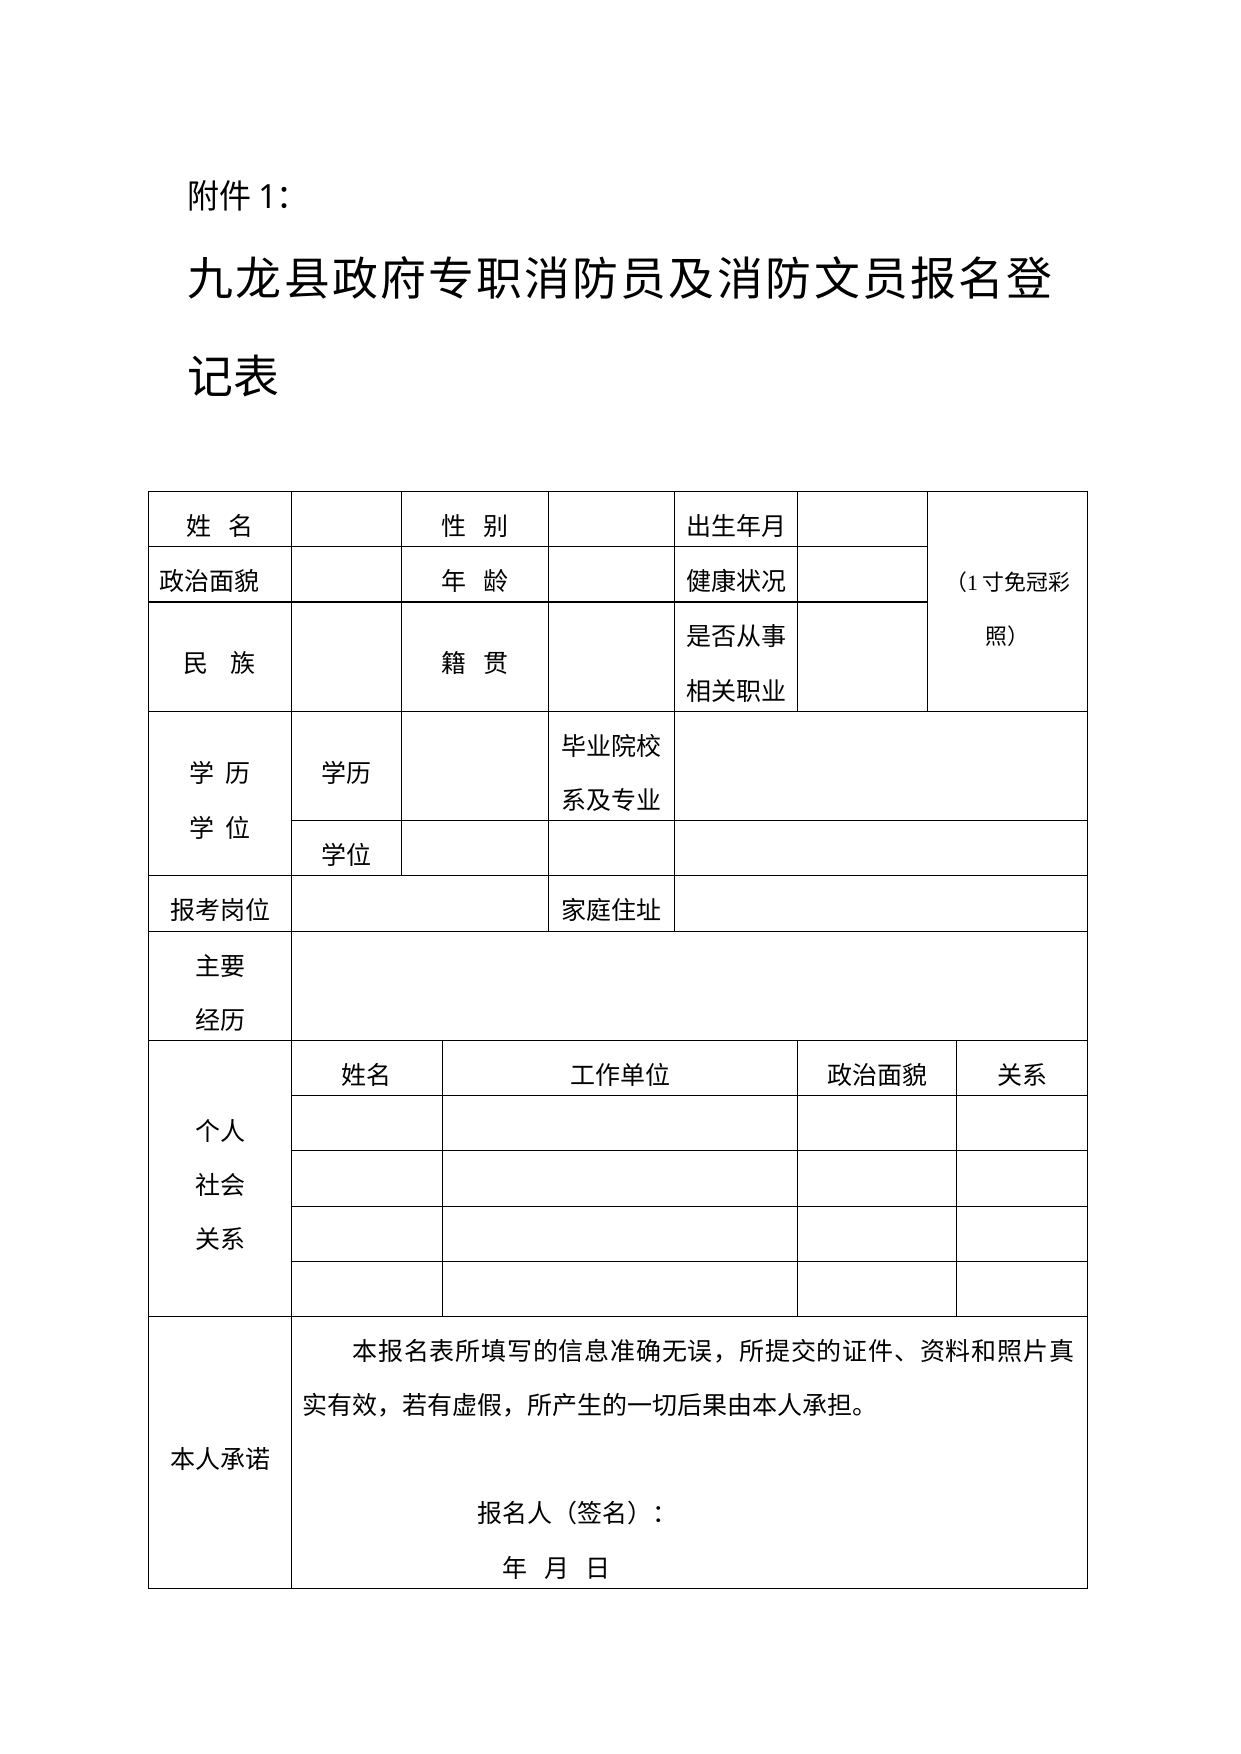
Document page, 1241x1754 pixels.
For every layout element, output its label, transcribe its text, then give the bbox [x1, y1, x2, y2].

table_header 性 别 [402, 492, 548, 546]
table_cell [402, 712, 548, 820]
table_header [549, 492, 674, 546]
table_cell [292, 603, 401, 711]
table_cell 本人承诺 [149, 1317, 291, 1588]
table_cell [443, 1262, 797, 1316]
table_cell 是否从事相关职业 [675, 603, 797, 711]
table_cell [549, 821, 674, 875]
table_cell 个人 社会 关系 [149, 1041, 291, 1316]
table_cell 姓名 [292, 1041, 442, 1095]
table_cell [292, 876, 548, 931]
table_cell [957, 1262, 1087, 1316]
table_cell [443, 1207, 797, 1261]
table_cell 家庭住址 [549, 876, 674, 931]
table_cell [957, 1096, 1087, 1150]
table_cell 关系 [957, 1041, 1087, 1095]
table_cell [798, 603, 927, 711]
table_cell 民 族 [149, 603, 291, 711]
table_cell 学历 [292, 712, 401, 820]
table_header 姓 名 [149, 492, 291, 546]
list 附件1： [187, 162, 1053, 227]
table_cell [402, 821, 548, 875]
table_header [798, 492, 927, 546]
table_cell [443, 1096, 797, 1150]
table_cell [957, 1151, 1087, 1206]
table_cell [292, 1096, 442, 1150]
table_cell 籍 贯 [402, 603, 548, 711]
table_cell [292, 547, 401, 601]
table_cell [798, 1262, 956, 1316]
table_cell [675, 876, 1087, 931]
table_cell [292, 1151, 442, 1206]
table_cell [957, 1207, 1087, 1261]
table_cell [292, 1262, 442, 1316]
table_cell 政治面貌 [149, 547, 291, 601]
table_header 出生年月 [675, 492, 797, 546]
table_cell 学 历 学 位 [149, 712, 291, 875]
table_header [292, 492, 401, 546]
table_header （1寸免冠彩照） [928, 492, 1087, 711]
table_cell 毕业院校系及专业 [549, 712, 674, 820]
table_cell [292, 1207, 442, 1261]
table_cell 本报名表所填写的信息准确无误，所提交的证件、资料和照片真实有效，若有虚假，所产生的一切后果由本人承担。 报名人（签名）： 年 月 日 [292, 1317, 1087, 1588]
table_cell [549, 603, 674, 711]
table_cell [798, 1151, 956, 1206]
table_cell [549, 547, 674, 601]
table_cell 工作单位 [443, 1041, 797, 1095]
table_cell [798, 547, 927, 601]
table_cell [443, 1151, 797, 1206]
text 九龙县政府专职消防员及消防文员报名登记表 [187, 227, 1053, 422]
table_cell 学位 [292, 821, 401, 875]
table_cell 政治面貌 [798, 1041, 956, 1095]
table_cell 健康状况 [675, 547, 797, 601]
table_cell 年 龄 [402, 547, 548, 601]
table_cell [675, 712, 1087, 820]
table_cell [292, 932, 1087, 1040]
table_cell 主要 经历 [149, 932, 291, 1040]
table_cell [675, 821, 1087, 875]
table_cell [798, 1096, 956, 1150]
table_cell 报考岗位 [149, 876, 291, 931]
table_cell [798, 1207, 956, 1261]
